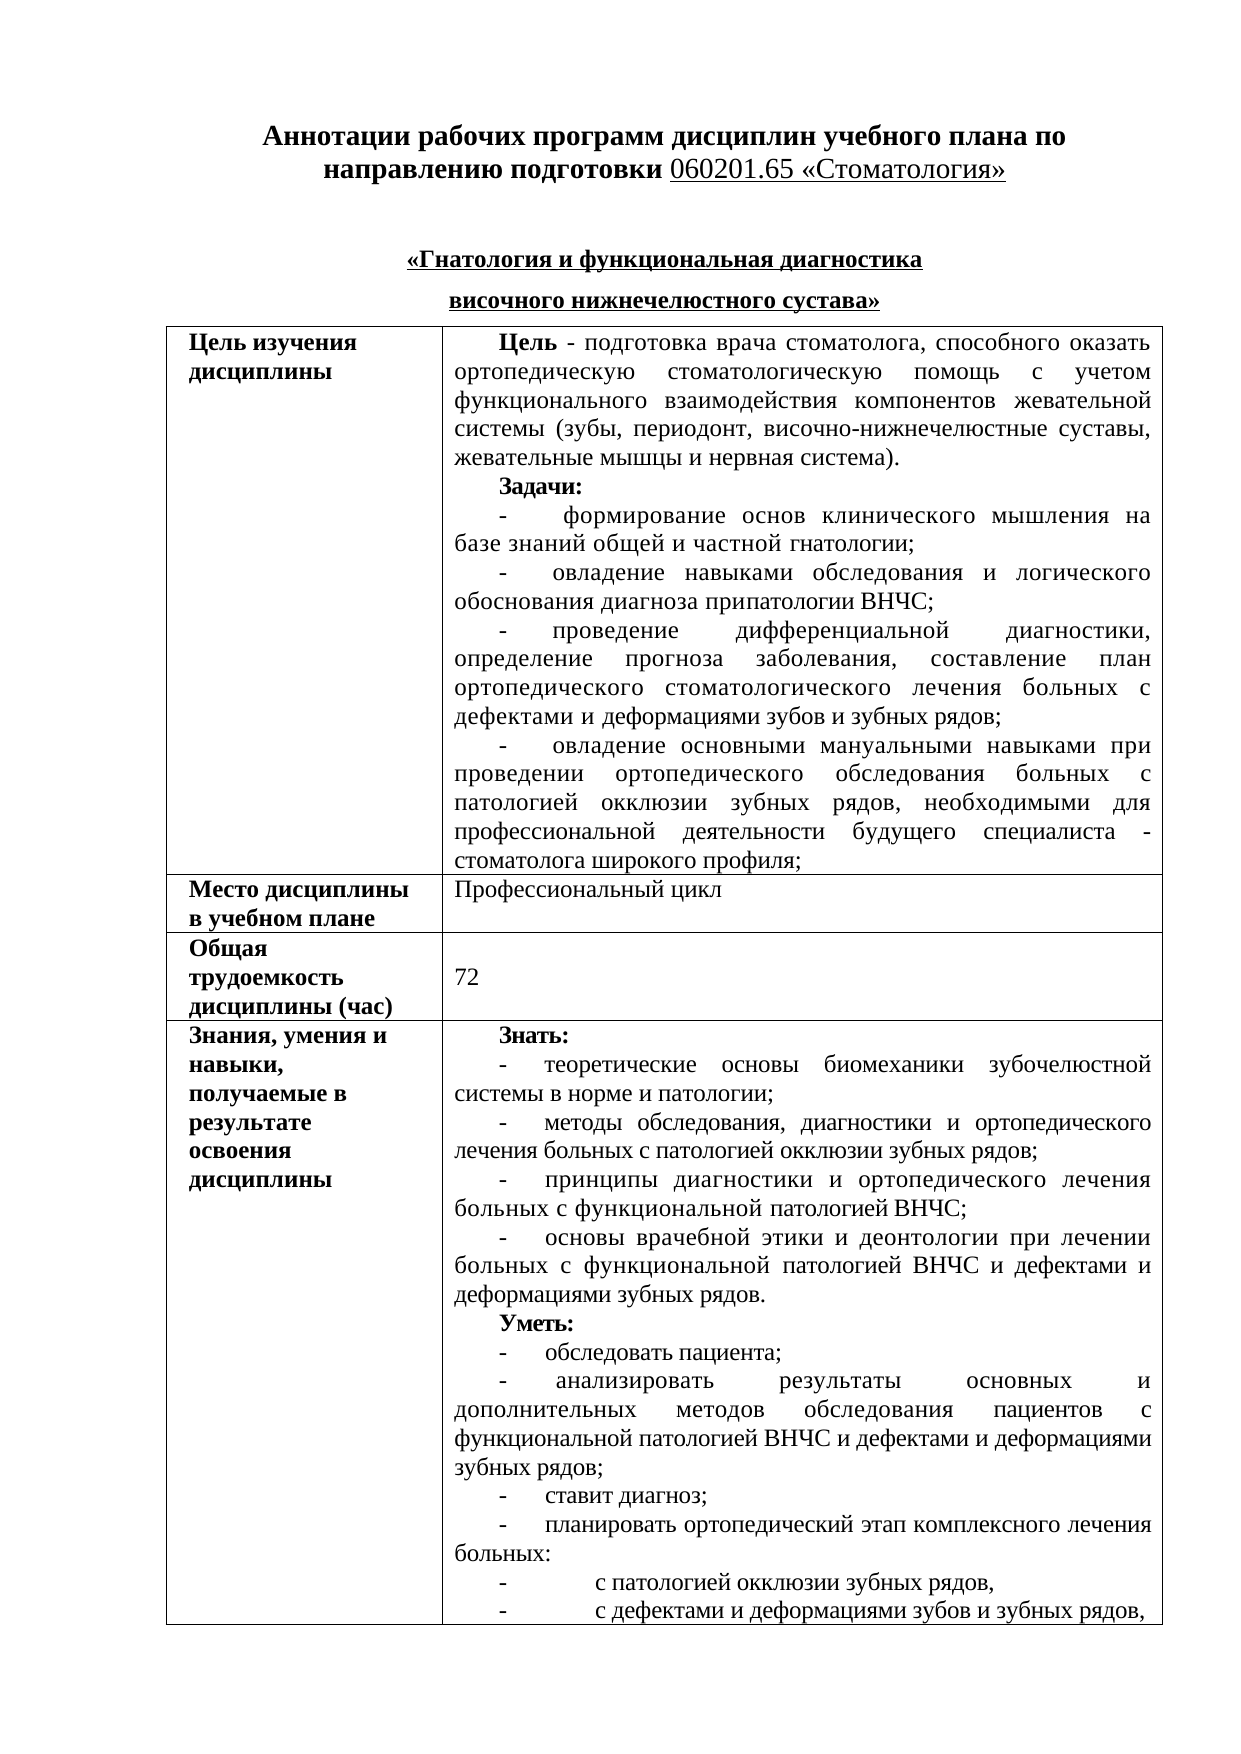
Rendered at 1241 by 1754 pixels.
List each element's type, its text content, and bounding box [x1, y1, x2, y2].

text височного нижнечелюстного сустава» [177, 285, 1152, 314]
text «Гнатология и функциональная диагностика [177, 244, 1152, 272]
table_cell [167, 933, 442, 1019]
table_cell [167, 875, 442, 932]
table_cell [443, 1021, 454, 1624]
table_cell Профессиональный цикл [443, 875, 1162, 932]
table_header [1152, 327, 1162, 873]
table_cell 72 [443, 933, 1162, 1019]
text Аннотации рабочих программ дисциплин учебного плана по направлению подготовки 060201.65 «Стоматология» [177, 118, 1152, 185]
table_cell [167, 1021, 442, 1624]
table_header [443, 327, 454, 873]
table_header [167, 327, 442, 873]
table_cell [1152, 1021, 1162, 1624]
